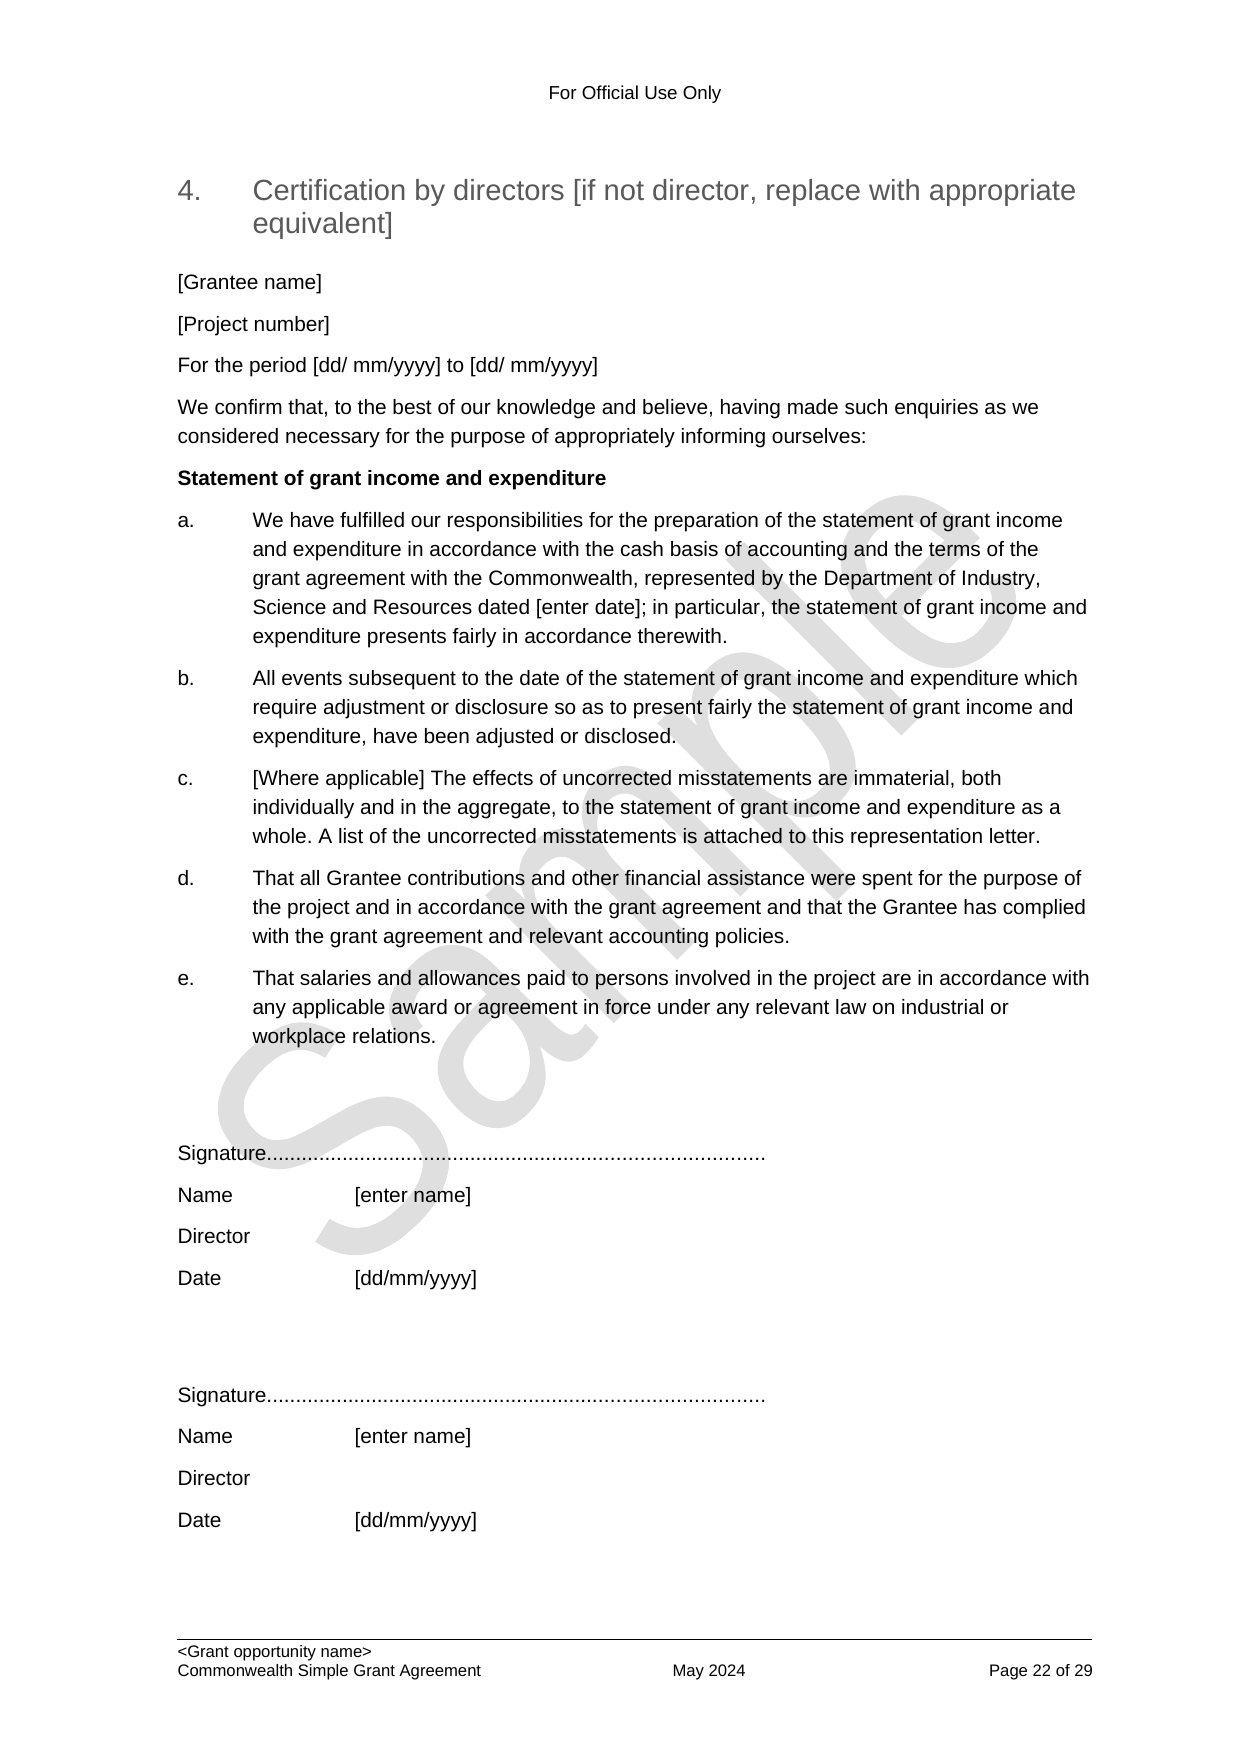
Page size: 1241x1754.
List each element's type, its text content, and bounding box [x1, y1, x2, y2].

text Director [177, 1461, 1092, 1490]
list [Where applicable] The effects of uncorrected misstatements are immaterial, both individually and in the aggregate, to the statement of grant income and expenditure as a whole. A list of the uncorrected misstatements is attached to this representation letter. [177, 761, 1092, 848]
text Signature [177, 1136, 1092, 1165]
text For the period [dd/ mm/yyyy] to [dd/ mm/yyyy] [177, 348, 1092, 377]
text [Project number] [177, 306, 1092, 336]
list That salaries and allowances paid to persons involved in the project are in accordance with any applicable award or agreement in force under any relevant law on industrial or workplace relations. [177, 961, 1092, 1048]
text Date [dd/mm/yyyy] [177, 1261, 1092, 1290]
text Statement of grant income and expenditure [177, 461, 1092, 490]
text Director [177, 1219, 1092, 1248]
text Name [enter name] [177, 1419, 1092, 1448]
list That all Grantee contributions and other financial assistance were spent for the purpose of the project and in accordance with the grant agreement and that the Grantee has complied with the grant agreement and relevant accounting policies. [177, 861, 1092, 948]
text We confirm that, to the best of our knowledge and believe, having made such enquiries as we considered necessary for the purpose of appropriately informing ourselves: [177, 390, 1092, 448]
text Date [dd/mm/yyyy] [177, 1502, 1092, 1531]
text [Grantee name] [177, 265, 1092, 294]
text Signature [177, 1377, 1092, 1406]
list We have fulfilled our responsibilities for the preparation of the statement of grant income and expenditure in accordance with the cash basis of accounting and the terms of the grant agreement with the Commonwealth, represented by the Department of Industry, Science and Resources dated [enter date]; in particular, the statement of grant income and expenditure presents fairly in accordance therewith. [177, 502, 1092, 648]
subtitle Certification by directors [if not director, replace with appropriate equivalent] [177, 173, 1092, 240]
list All events subsequent to the date of the statement of grant income and expenditure which require adjustment or disclosure so as to present fairly the statement of grant income and expenditure, have been adjusted or disclosed. [177, 661, 1092, 748]
text Name [enter name] [177, 1177, 1092, 1206]
